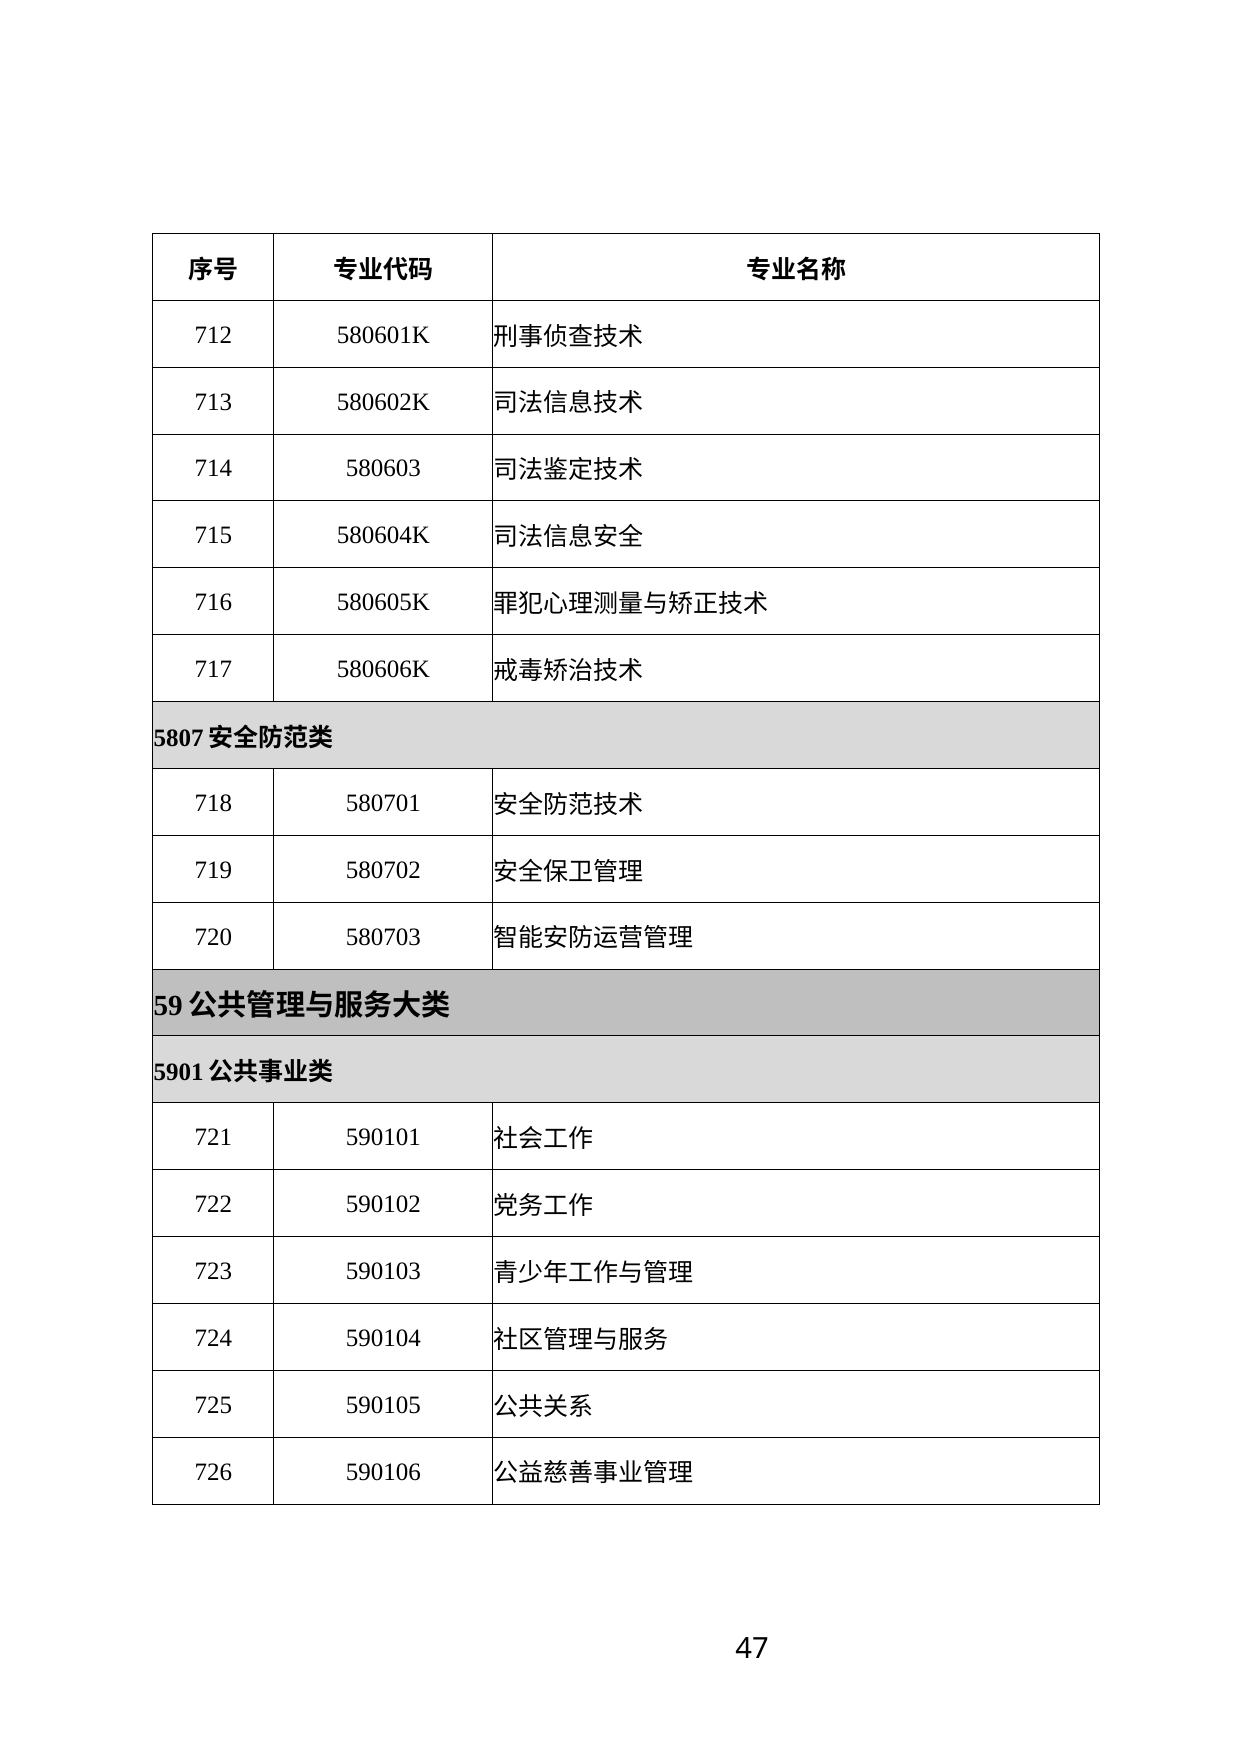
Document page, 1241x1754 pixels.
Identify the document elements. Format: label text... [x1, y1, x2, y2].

table_header 序号 [153, 234, 273, 300]
table_cell 720 [153, 903, 273, 968]
table_cell 580604K [274, 501, 492, 567]
table_cell 726 [153, 1438, 273, 1503]
table_cell 公益慈善事业管理 [493, 1438, 1099, 1503]
table_cell 713 [153, 368, 273, 433]
table_cell 戒毒矫治技术 [493, 635, 1099, 701]
table_cell 580601K [274, 301, 492, 367]
table_cell 724 [153, 1304, 273, 1370]
table_header 专业代码 [274, 234, 492, 300]
table_cell 721 [153, 1103, 273, 1169]
table_cell 590103 [274, 1237, 492, 1303]
table_cell 718 [153, 769, 273, 835]
table_cell 722 [153, 1170, 273, 1236]
table_cell 580602K [274, 368, 492, 433]
table_cell 智能安防运营管理 [493, 903, 1099, 968]
table_cell 580702 [274, 836, 492, 902]
table_cell 安全保卫管理 [493, 836, 1099, 902]
table_cell 590105 [274, 1371, 492, 1437]
table_cell 安全防范技术 [493, 769, 1099, 835]
table_cell 社区管理与服务 [493, 1304, 1099, 1370]
table_cell 590102 [274, 1170, 492, 1236]
table_cell 刑事侦查技术 [493, 301, 1099, 367]
table_cell 715 [153, 501, 273, 567]
table_cell 司法鉴定技术 [493, 435, 1099, 500]
table_cell 公共关系 [493, 1371, 1099, 1437]
table_cell 719 [153, 836, 273, 902]
table_cell 712 [153, 301, 273, 367]
table_cell 党务工作 [493, 1170, 1099, 1236]
table_cell 580703 [274, 903, 492, 968]
table_cell 590104 [274, 1304, 492, 1370]
table_cell 5901公共事业类 [153, 1036, 1099, 1102]
table_cell 580603 [274, 435, 492, 500]
table_cell 716 [153, 568, 273, 634]
table_cell 青少年工作与管理 [493, 1237, 1099, 1303]
table_header 专业名称 [493, 234, 1099, 300]
table_cell 590106 [274, 1438, 492, 1503]
table_cell 罪犯心理测量与矫正技术 [493, 568, 1099, 634]
table_cell 580701 [274, 769, 492, 835]
table_cell 723 [153, 1237, 273, 1303]
table_cell 59公共管理与服务大类 [153, 970, 1099, 1035]
table_cell 社会工作 [493, 1103, 1099, 1169]
table_cell 司法信息技术 [493, 368, 1099, 433]
table_cell 5807安全防范类 [153, 702, 1099, 768]
table_cell 725 [153, 1371, 273, 1437]
table_cell 590101 [274, 1103, 492, 1169]
table_cell 580606K [274, 635, 492, 701]
table_cell 717 [153, 635, 273, 701]
table_cell 司法信息安全 [493, 501, 1099, 567]
table_cell 580605K [274, 568, 492, 634]
table_cell 714 [153, 435, 273, 500]
